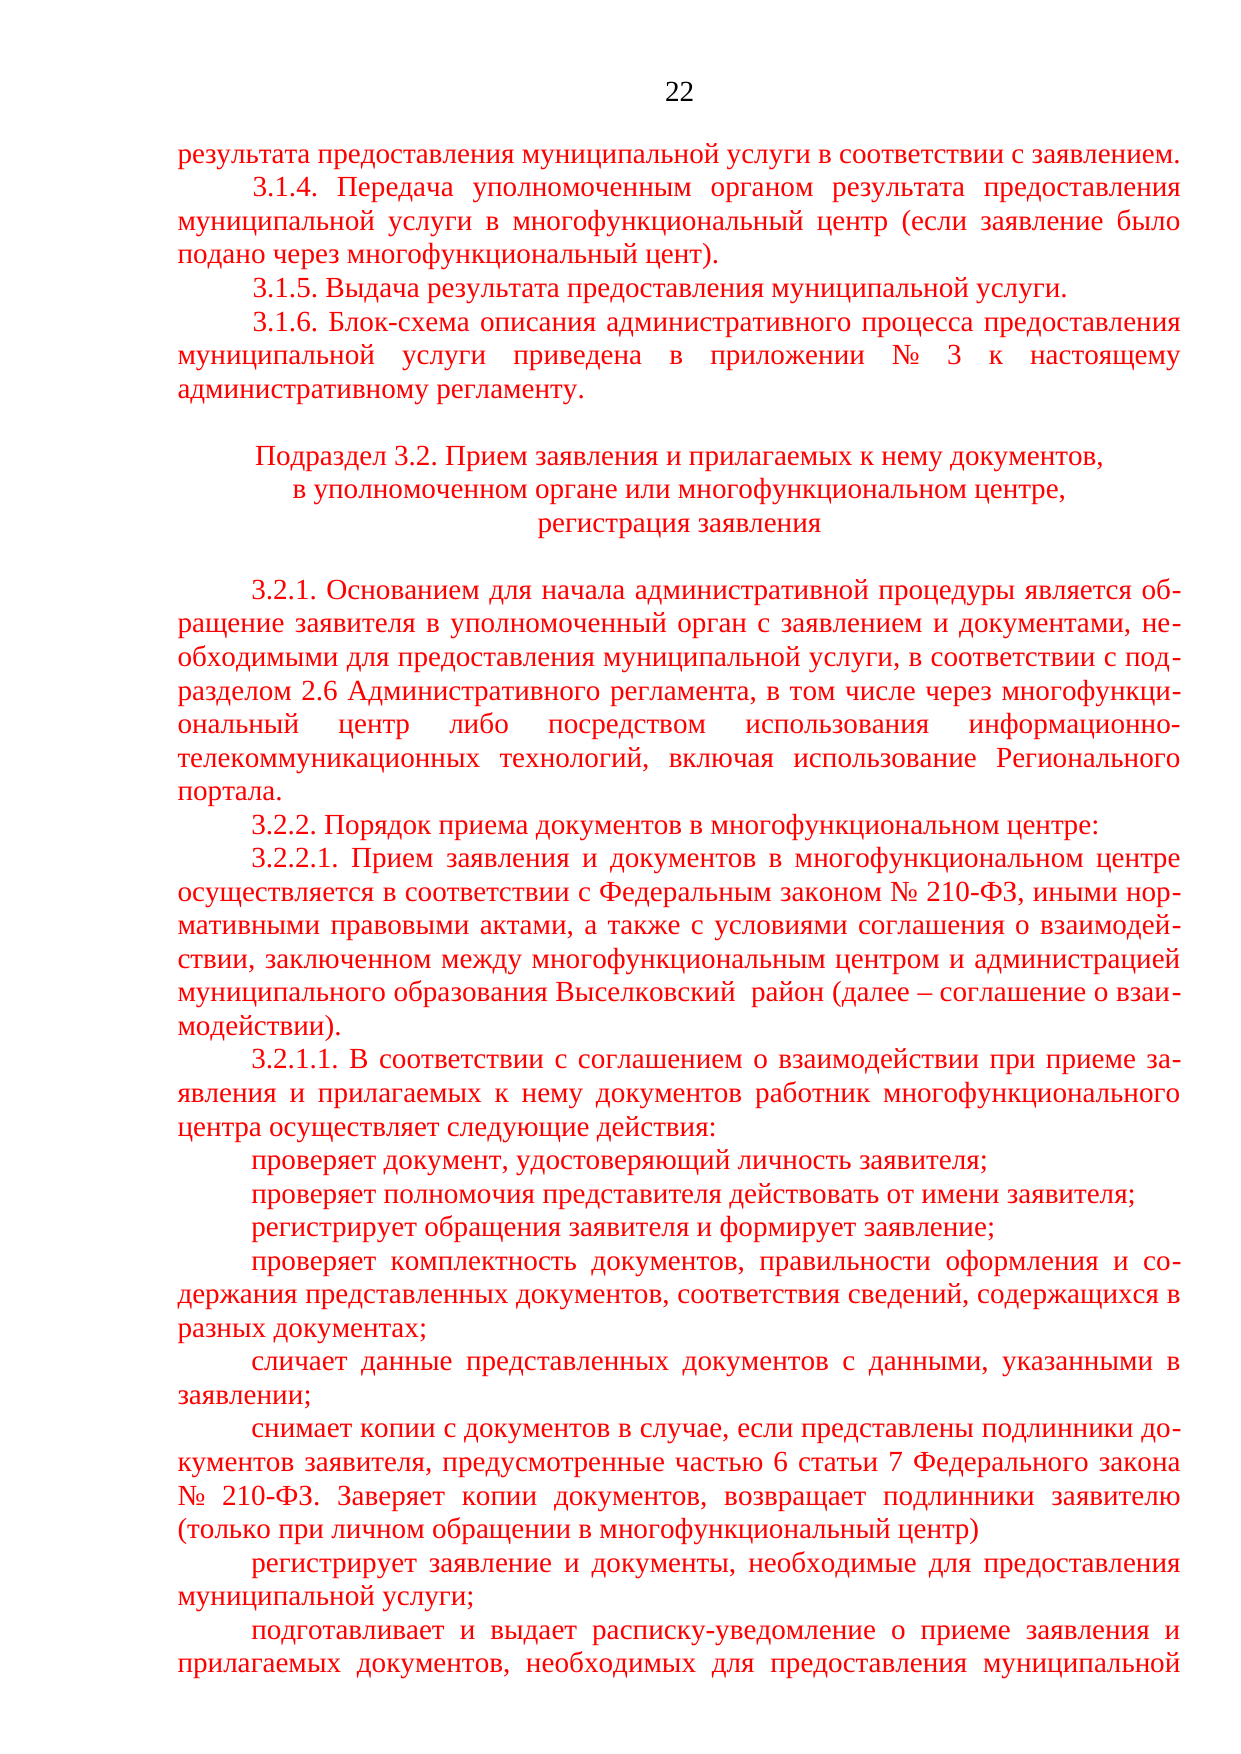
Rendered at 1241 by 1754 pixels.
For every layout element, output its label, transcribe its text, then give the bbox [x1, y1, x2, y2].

text регистрирует обращения заявителя и формирует заявление; [177, 1209, 1181, 1243]
text 3.2.1. Основанием для начала административной процедуры является обращение заявителя в уполномоченный орган с заявлением и документами, необходимыми для предоставления муниципальной услуги, в соответствии с подразделом 2.6 Административного регламента, в том числе через многофункциональный центр либо посредством использования информационно-телекоммуникационных технологий, включая использование Регионального портала. [177, 572, 1181, 807]
text 3.1.6. Блок-схема описания административного процесса предоставления муниципальной услуги приведена в приложении № 3 к настоящему административному регламенту. [177, 304, 1181, 404]
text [177, 136, 1181, 169]
text регистрирует заявление и документы, необходимые для предоставления муниципальной услуги; [177, 1545, 1181, 1612]
text сличает данные представленных документов с данными, указанными в заявлении; [177, 1343, 1181, 1411]
text 3.2.2. Порядок приема документов в многофункциональном центре: [177, 807, 1181, 840]
text 3.2.1.1. В соответствии с соглашением о взаимодействии при приеме заявления и прилагаемых к нему документов работник многофункционального центра осуществляет следующие действия: [177, 1042, 1181, 1142]
text 3.1.4. Передача уполномоченным органом результата предоставления муниципальной услуги в многофункциональный центр (если заявление было подано через многофункциональный цент). [177, 169, 1181, 270]
text проверяет полномочия представителя действовать от имени заявителя; [177, 1176, 1181, 1209]
text 3.1.5. Выдача результата предоставления муниципальной услуги. [177, 270, 1181, 304]
text Подраздел 3.2. Прием заявления и прилагаемых к нему документов, [177, 438, 1181, 471]
text проверяет документ, удостоверяющий личность заявителя; [177, 1142, 1181, 1176]
text регистрация заявления [177, 505, 1181, 538]
text в уполномоченном органе или многофункциональном центре, [177, 471, 1181, 505]
text 3.2.2.1. Прием заявления и документов в многофункциональном центре осуществляется в соответствии с Федеральным законом № 210-ФЗ, иными нормативными правовыми актами, а также с условиями соглашения о взаимодействии, заключенном между многофункциональным центром и администрацией муниципального образования Выселковский район (далее – соглашение о взаимодействии). [177, 840, 1181, 1042]
text проверяет комплектность документов, правильности оформления и содержания представленных документов, соответствия сведений, содержащихся в разных документах; [177, 1243, 1181, 1343]
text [177, 1612, 1181, 1679]
text снимает копии с документов в случае, если представлены подлинники документов заявителя, предусмотренные частью 6 статьи 7 Федерального закона № 210-ФЗ. Заверяет копии документов, возвращает подлинники заявителю (только при личном обращении в многофункциональный центр) [177, 1411, 1181, 1545]
